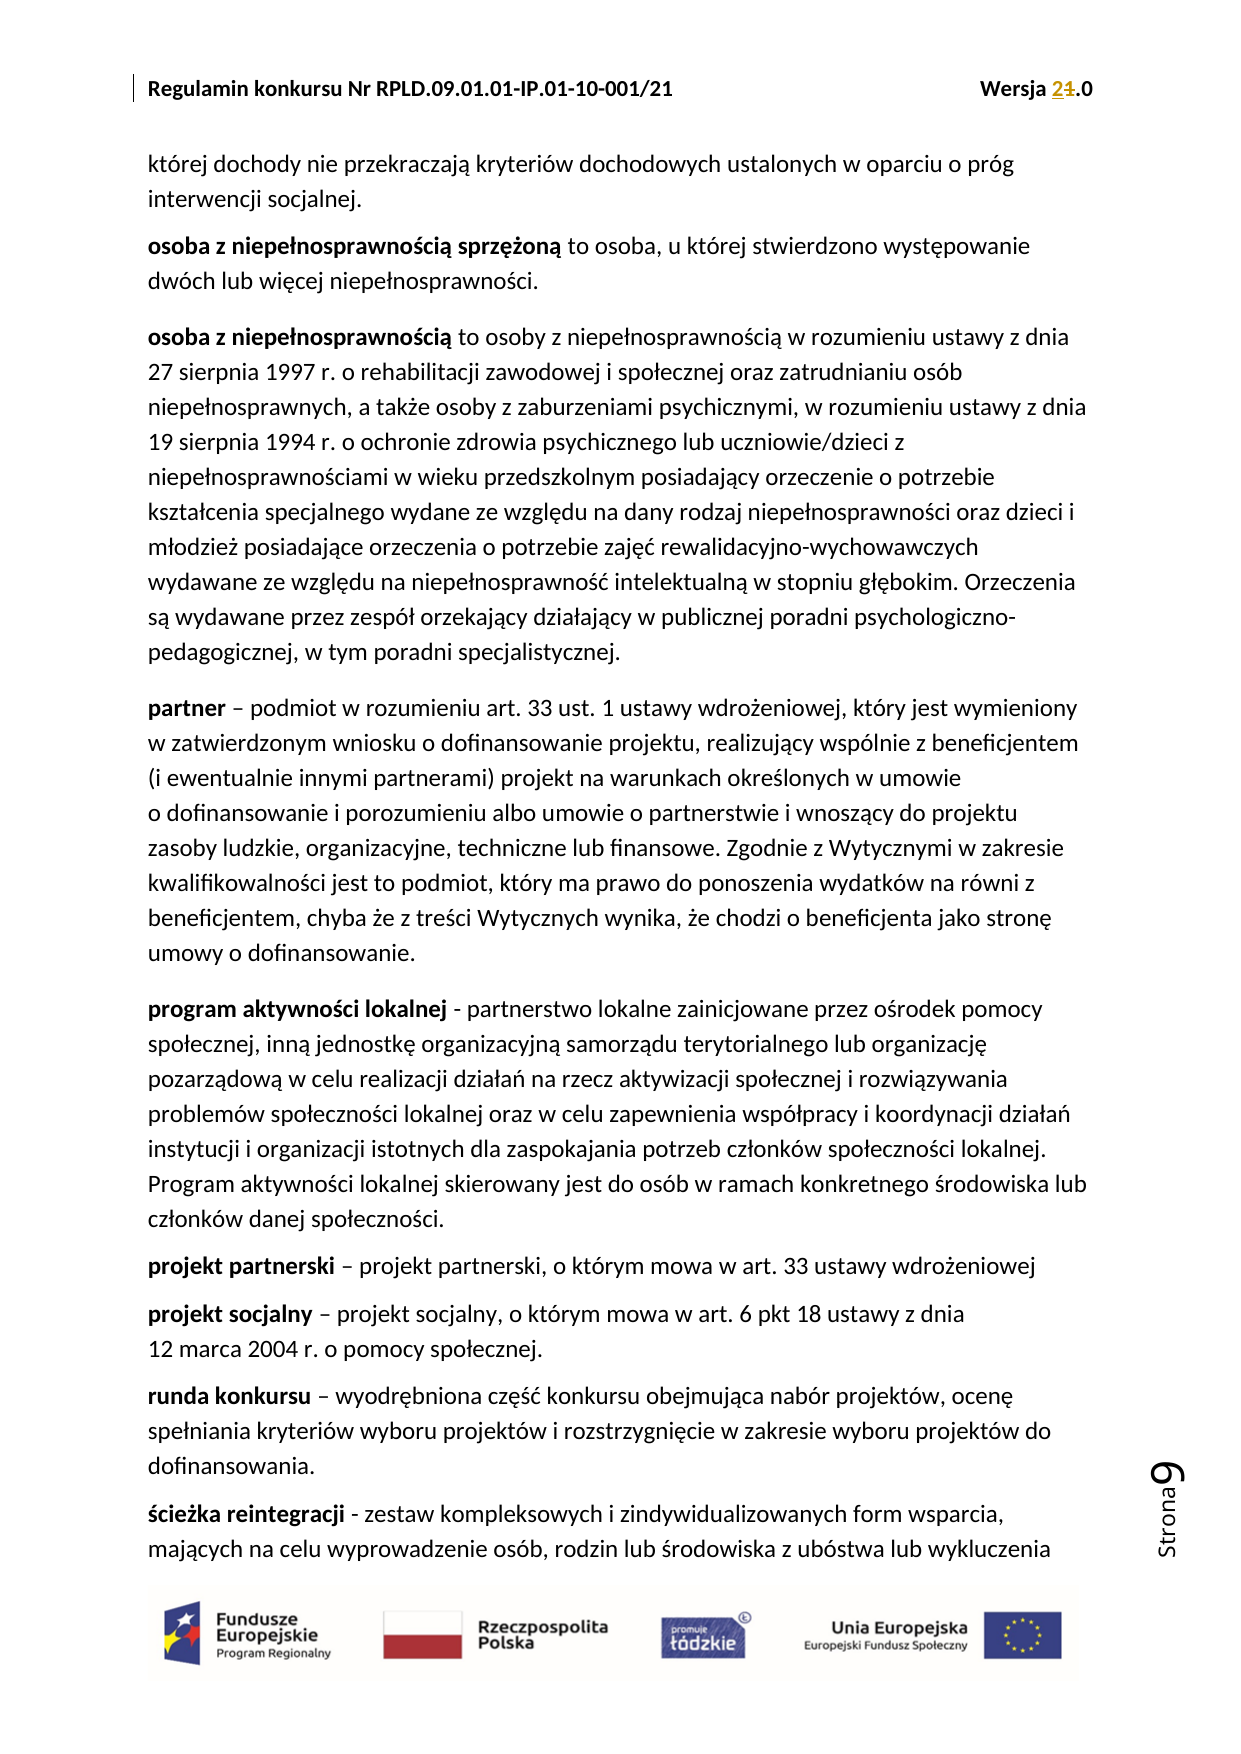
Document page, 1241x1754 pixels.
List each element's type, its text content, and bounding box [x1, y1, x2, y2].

text osoba z niepełnosprawnością to osoby z niepełnosprawnością w rozumieniu ustawy z dnia 27 sierpnia 1997 r. o rehabilitacji zawodowej i społecznej oraz zatrudnianiu osób niepełnosprawnych, a także osoby z zaburzeniami psychicznymi, w rozumieniu ustawy z dnia 19 sierpnia 1994 r. o ochronie zdrowia psychicznego lub uczniowie/dzieci z niepełnosprawnościami w wieku przedszkolnym posiadający orzeczenie o potrzebie kształcenia specjalnego wydane ze względu na dany rodzaj niepełnosprawności oraz dzieci i młodzież posiadające orzeczenia o potrzebie zajęć rewalidacyjno-wychowawczych wydawane ze względu na niepełnosprawność intelektualną w stopniu głębokim. Orzeczenia są wydawane przez zespół orzekający działający w publicznej poradni psychologiczno-pedagogicznej, w tym poradni specjalistycznej. [148, 321, 1092, 667]
text projekt socjalny – projekt socjalny, o którym mowa w art. 6 pkt 18 ustawy z dnia 12 marca 2004 r. o pomocy społecznej. [148, 1298, 1092, 1363]
text osoba z niepełnosprawnością sprzężoną to osoba, u której stwierdzono występowanie dwóch lub więcej niepełnosprawności. [148, 230, 1092, 296]
text partner – podmiot w rozumieniu art. 33 ust. 1 ustawy wdrożeniowej, który jest wymieniony w zatwierdzonym wniosku o dofinansowanie projektu, realizujący wspólnie z beneficjentem (i ewentualnie innymi partnerami) projekt na warunkach określonych w umowie o dofinansowanie i porozumieniu albo umowie o partnerstwie i wnoszący do projektu zasoby ludzkie, organizacyjne, techniczne lub finansowe. Zgodnie z Wytycznymi w zakresie kwalifikowalności jest to podmiot, który ma prawo do ponoszenia wydatków na równi z beneficjentem, chyba że z treści Wytycznych wynika, że chodzi o beneficjenta jako stronę umowy o dofinansowanie. [148, 692, 1092, 967]
text runda konkursu – wyodrębniona część konkursu obejmująca nabór projektów, ocenę spełniania kryteriów wyboru projektów i rozstrzygnięcie w zakresie wyboru projektów do dofinansowania. [148, 1380, 1092, 1481]
text projekt partnerski – projekt partnerski, o którym mowa w art. 33 ustawy wdrożeniowej [148, 1250, 1092, 1281]
picture [147, 1585, 1079, 1681]
text program aktywności lokalnej - partnerstwo lokalne zainicjowane przez ośrodek pomocy społecznej, inną jednostkę organizacyjną samorządu terytorialnego lub organizację pozarządową w celu realizacji działań na rzecz aktywizacji społecznej i rozwiązywania problemów społeczności lokalnej oraz w celu zapewnienia współpracy i koordynacji działań instytucji i organizacji istotnych dla zaspokajania potrzeb członków społeczności lokalnej. Program aktywności lokalnej skierowany jest do osób w ramach konkretnego środowiska lub członków danej społeczności. [148, 993, 1092, 1233]
